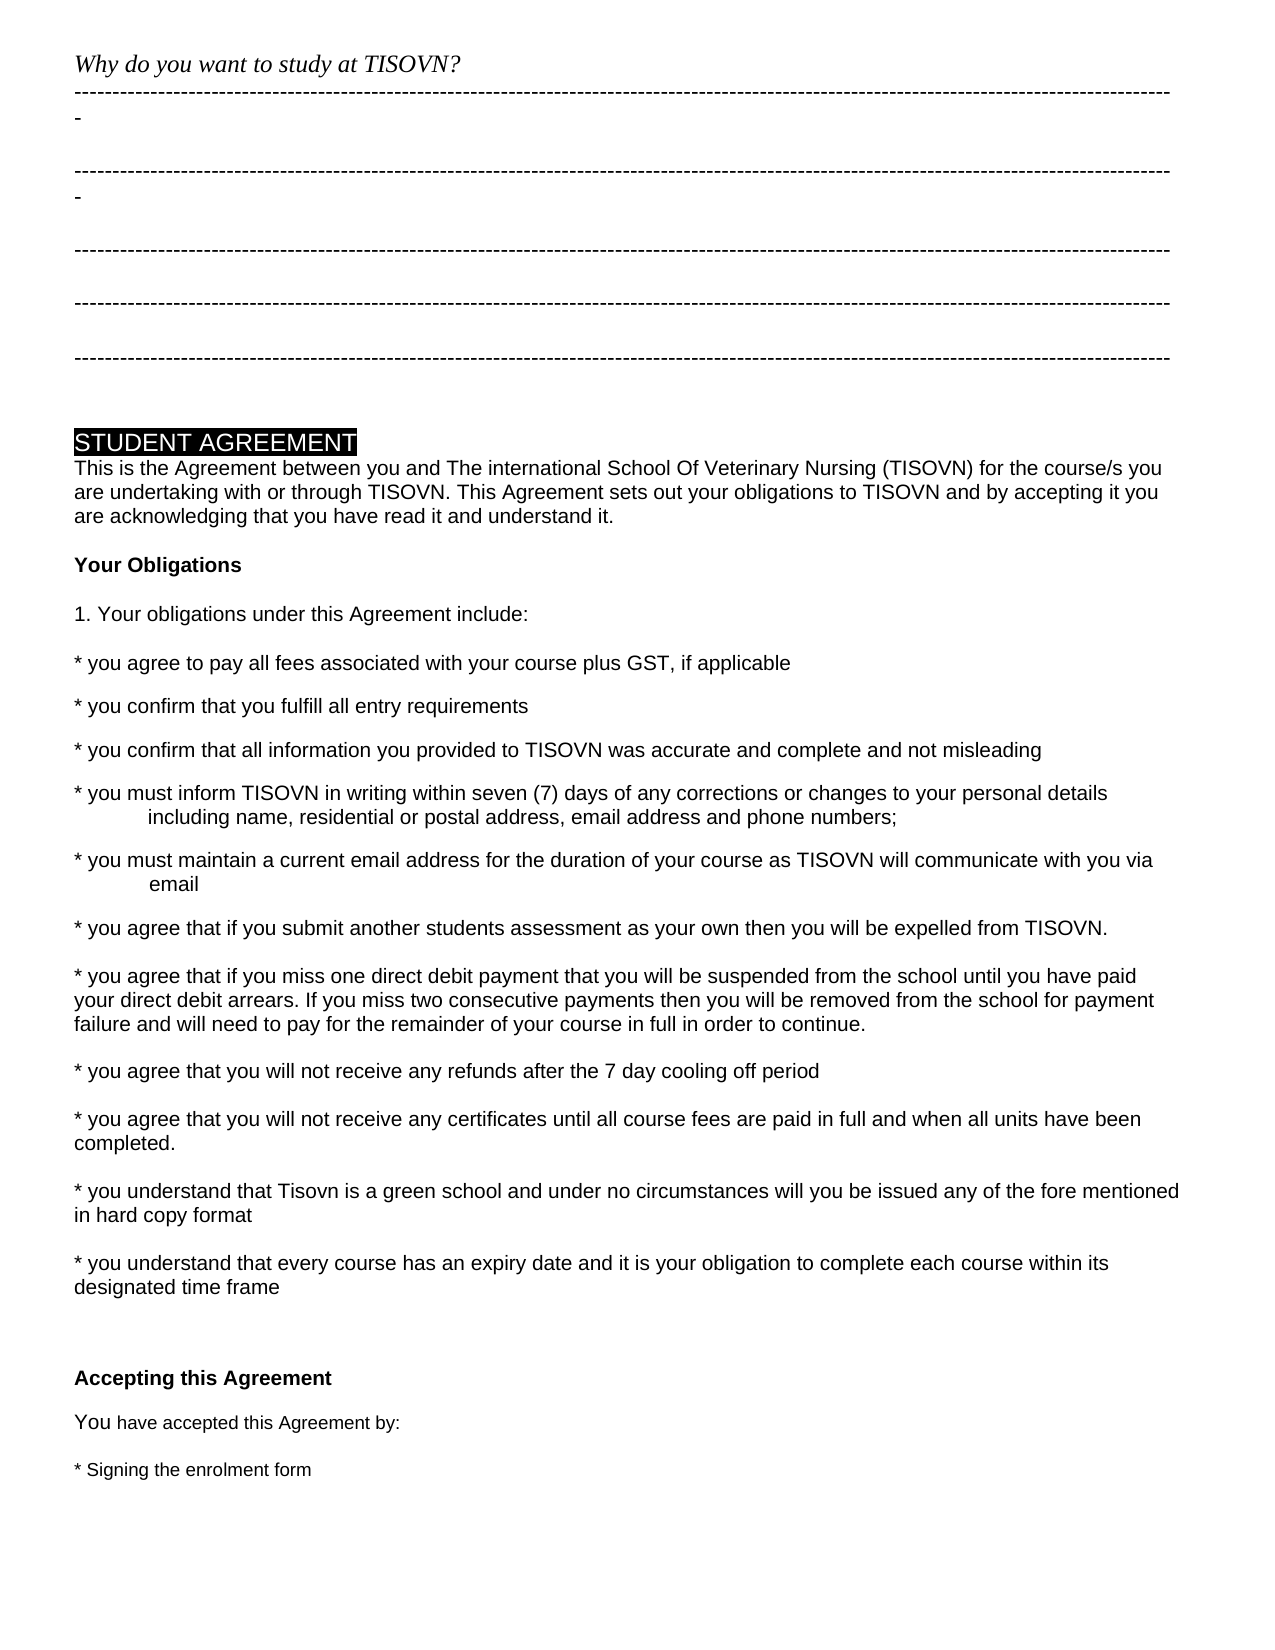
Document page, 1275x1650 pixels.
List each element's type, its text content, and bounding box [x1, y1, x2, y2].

text * Signing the enrolment form [74, 1458, 1181, 1480]
text * you agree that if you miss one direct debit payment that you will be suspended from the school until you have paid your direct debit arrears. If you miss two consecutive payments then you will be removed from the school for payment failure and will need to pay for the remainder of your course in full in order to continue. [74, 963, 1181, 1035]
text STUDENT AGREEMENT [74, 427, 1181, 456]
text ------------------------------------------------------------------------------------------------------------------------------------------------- [74, 78, 1181, 130]
list * you must inform TISOVN in writing within seven (7) days of any corrections or changes to your personal details including name, residential or postal address, email address and phone numbers; [74, 781, 1181, 829]
text * you understand that Tisovn is a green school and under no circumstances will you be issued any of the fore mentioned in hard copy format [74, 1179, 1181, 1227]
text * you agree that you will not receive any certificates until all course fees are paid in full and when all units have been completed. [74, 1107, 1181, 1155]
text ------------------------------------------------------------------------------------------------------------------------------------------------ [74, 288, 1181, 315]
list * you confirm that all information you provided to TISOVN was accurate and complete and not misleading [74, 738, 1181, 762]
text ------------------------------------------------------------------------------------------------------------------------------------------------ [74, 344, 1181, 370]
text ------------------------------------------------------------------------------------------------------------------------------------------------- [74, 157, 1181, 209]
list * you confirm that you fulfill all entry requirements [74, 694, 1181, 718]
text You have accepted this Agreement by: [74, 1409, 1181, 1433]
text * you agree that if you submit another students assessment as your own then you will be expelled from TISOVN. [74, 916, 1181, 939]
text 1. Your obligations under this Agreement include: [74, 602, 1181, 626]
text * you agree that you will not receive any refunds after the 7 day cooling off period [74, 1059, 1181, 1083]
text Why do you want to study at TISOVN? [74, 49, 1181, 78]
list * you must maintain a current email address for the duration of your course as TISOVN will communicate with you via email [74, 848, 1181, 896]
text Your Obligations [74, 553, 1181, 577]
text * you agree to pay all fees associated with your course plus GST, if applicable [74, 651, 1181, 675]
text This is the Agreement between you and The international School Of Veterinary Nursing (TISOVN) for the course/s you are undertaking with or through TISOVN. This Agreement sets out your obligations to TISOVN and by accepting it you are acknowledging that you have read it and understand it. [74, 456, 1181, 528]
list Accepting this Agreement [74, 1366, 1181, 1390]
text ------------------------------------------------------------------------------------------------------------------------------------------------ [74, 236, 1181, 262]
text * you understand that every course has an expiry date and it is your obligation to complete each course within its designated time frame [74, 1251, 1181, 1299]
